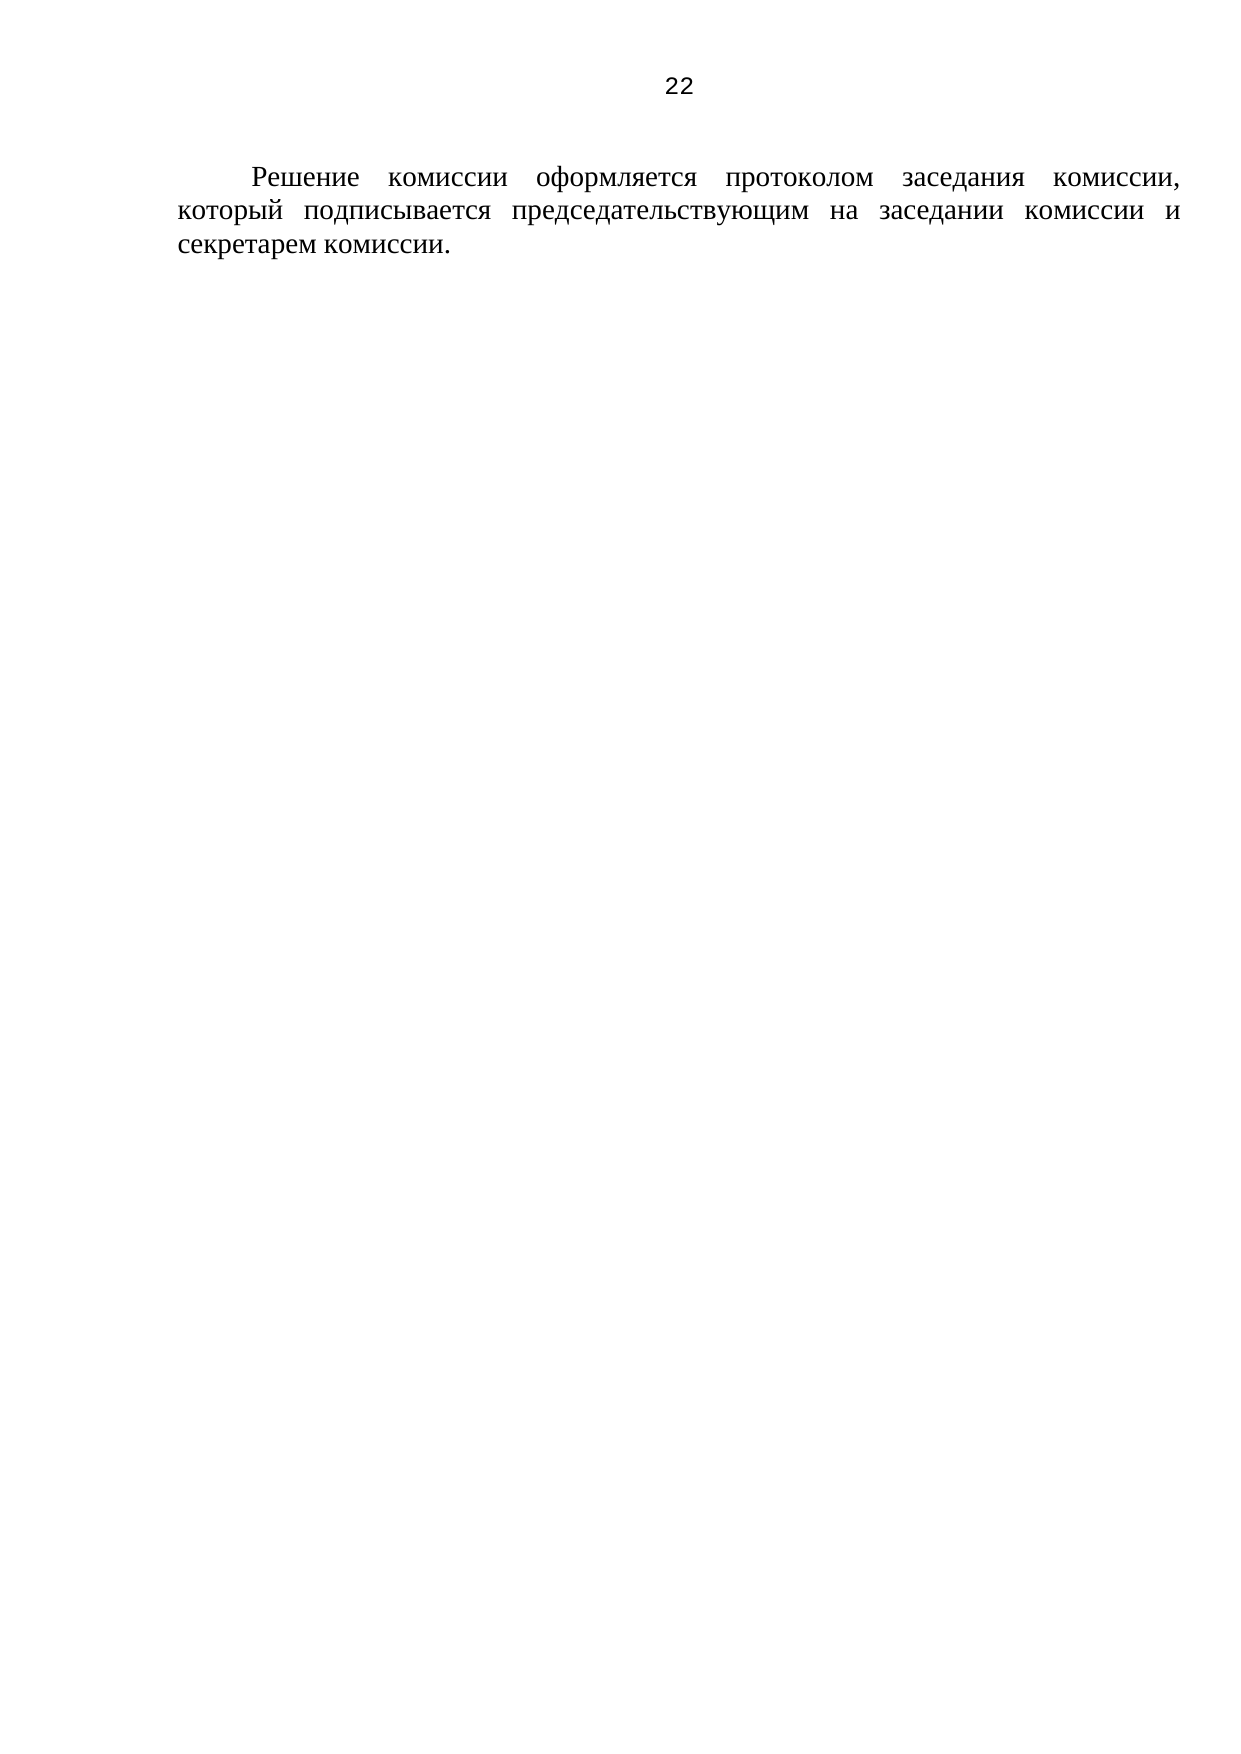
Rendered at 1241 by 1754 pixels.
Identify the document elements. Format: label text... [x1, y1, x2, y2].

text Решение комиссии оформляется протоколом заседания комиссии, который подписывается председательствующим на заседании комиссии и секретарем комиссии. [177, 159, 1181, 259]
